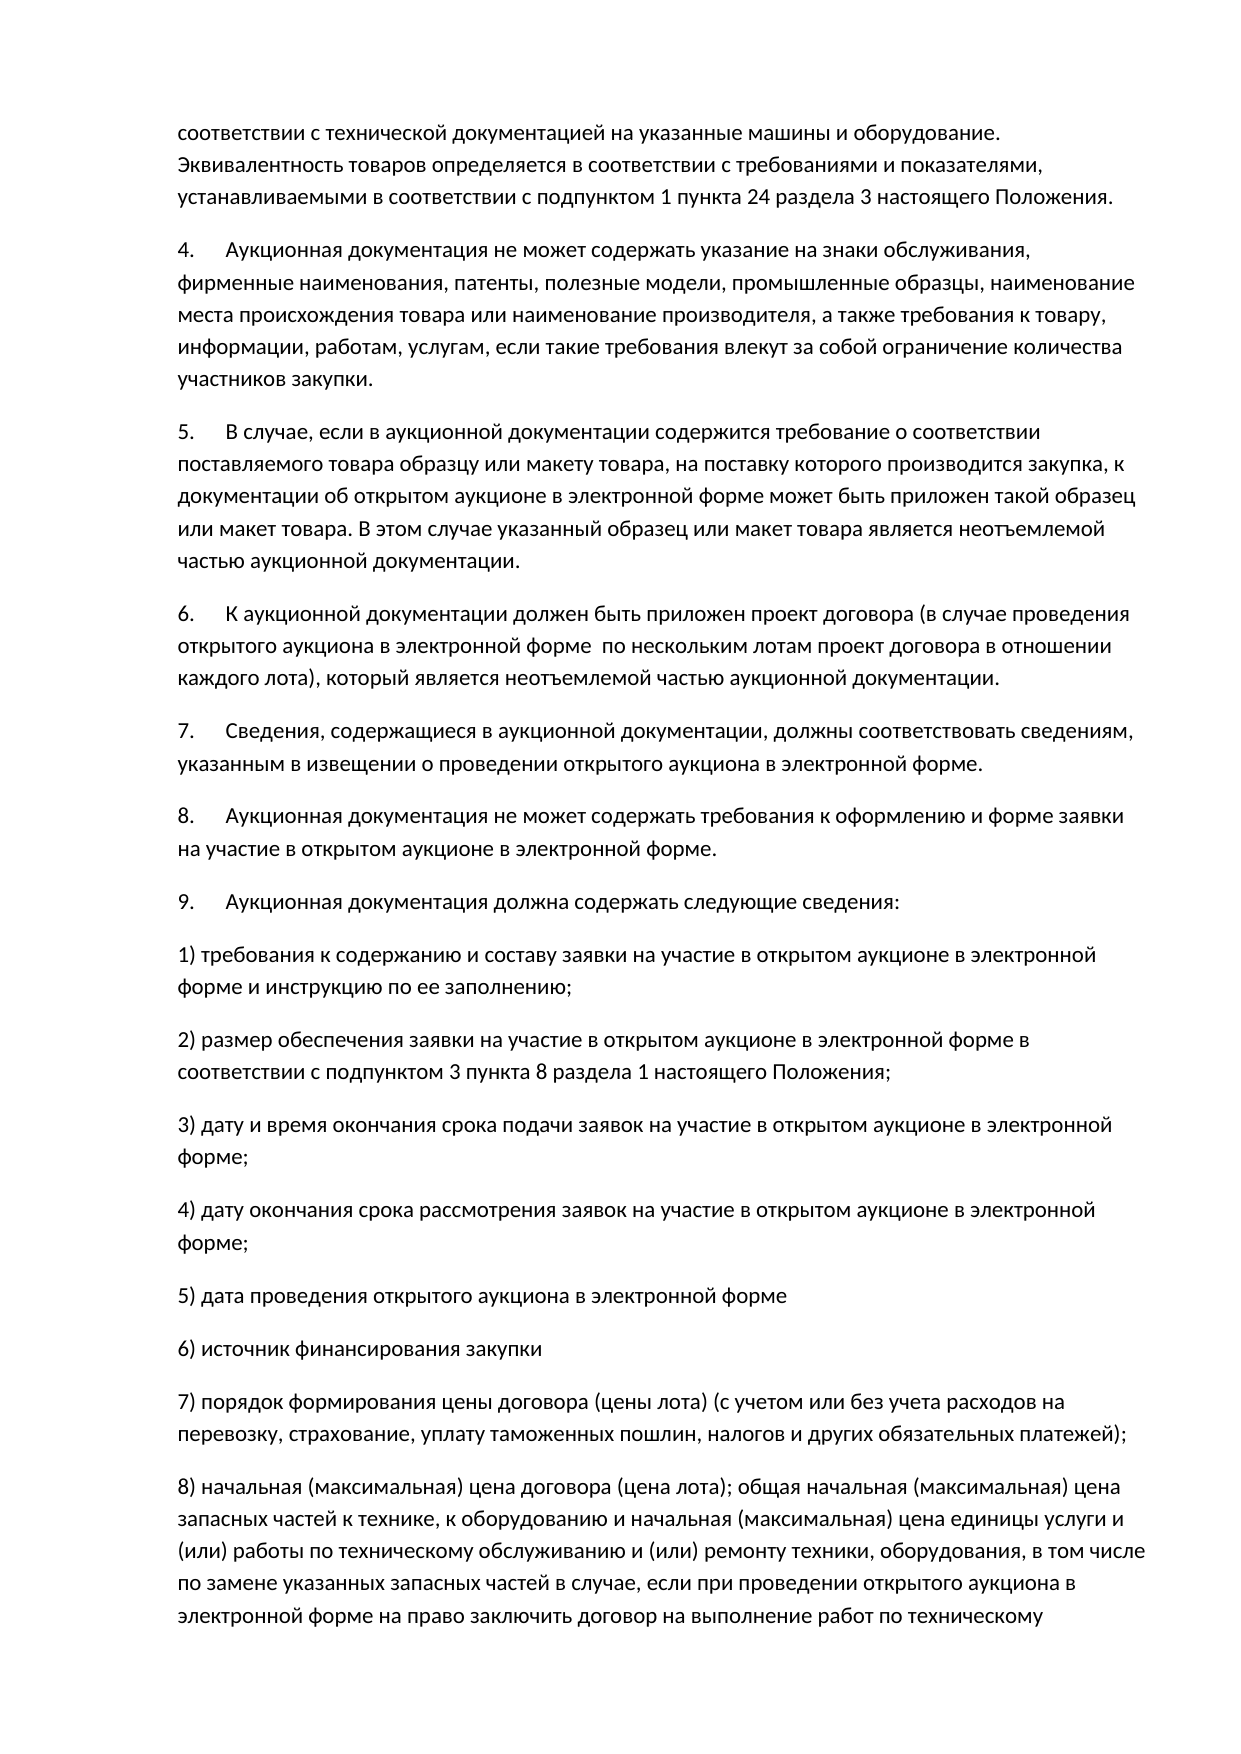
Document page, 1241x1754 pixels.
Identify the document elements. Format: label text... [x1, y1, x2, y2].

text 6. К аукционной документации должен быть приложен проект договора (в случае проведения открытого аукциона в электронной форме по нескольким лотам проект договора в отношении каждого лота), который является неотъемлемой частью аукционной документации. [177, 599, 1152, 691]
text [177, 118, 1152, 211]
text 4. Аукционная документация не может содержать указание на знаки обслуживания, фирменные наименования, патенты, полезные модели, промышленные образцы, наименование места происхождения товара или наименование производителя, а также требования к товару, информации, работам, услугам, если такие требования влекут за собой ограничение количества участников закупки. [177, 236, 1152, 392]
text 2) размер обеспечения заявки на участие в открытом аукционе в электронной форме в соответствии с подпунктом 3 пункта 8 раздела 1 настоящего Положения; [177, 1025, 1152, 1085]
text 4) дату окончания срока рассмотрения заявок на участие в открытом аукционе в электронной форме; [177, 1196, 1152, 1256]
text 8. Аукционная документация не может содержать требования к оформлению и форме заявки на участие в открытом аукционе в электронной форме. [177, 802, 1152, 862]
text 9. Аукционная документация должна содержать следующие сведения: [177, 887, 1152, 915]
text 5) дата проведения открытого аукциона в электронной форме [177, 1281, 1152, 1309]
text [177, 1472, 1152, 1629]
text 7) порядок формирования цены договора (цены лота) (с учетом или без учета расходов на перевозку, страхование, уплату таможенных пошлин, налогов и других обязательных платежей); [177, 1387, 1152, 1447]
text 3) дату и время окончания срока подачи заявок на участие в открытом аукционе в электронной форме; [177, 1110, 1152, 1171]
text 7. Сведения, содержащиеся в аукционной документации, должны соответствовать сведениям, указанным в извещении о проведении открытого аукциона в электронной форме. [177, 716, 1152, 777]
text 6) источник финансирования закупки [177, 1334, 1152, 1362]
text 1) требования к содержанию и составу заявки на участие в открытом аукционе в электронной форме и инструкцию по ее заполнению; [177, 940, 1152, 1000]
text 5. В случае, если в аукционной документации содержится требование о соответствии поставляемого товара образцу или макету товара, на поставку которого производится закупка, к документации об открытом аукционе в электронной форме может быть приложен такой образец или макет товара. В этом случае указанный образец или макет товара является неотъемлемой частью аукционной документации. [177, 417, 1152, 574]
